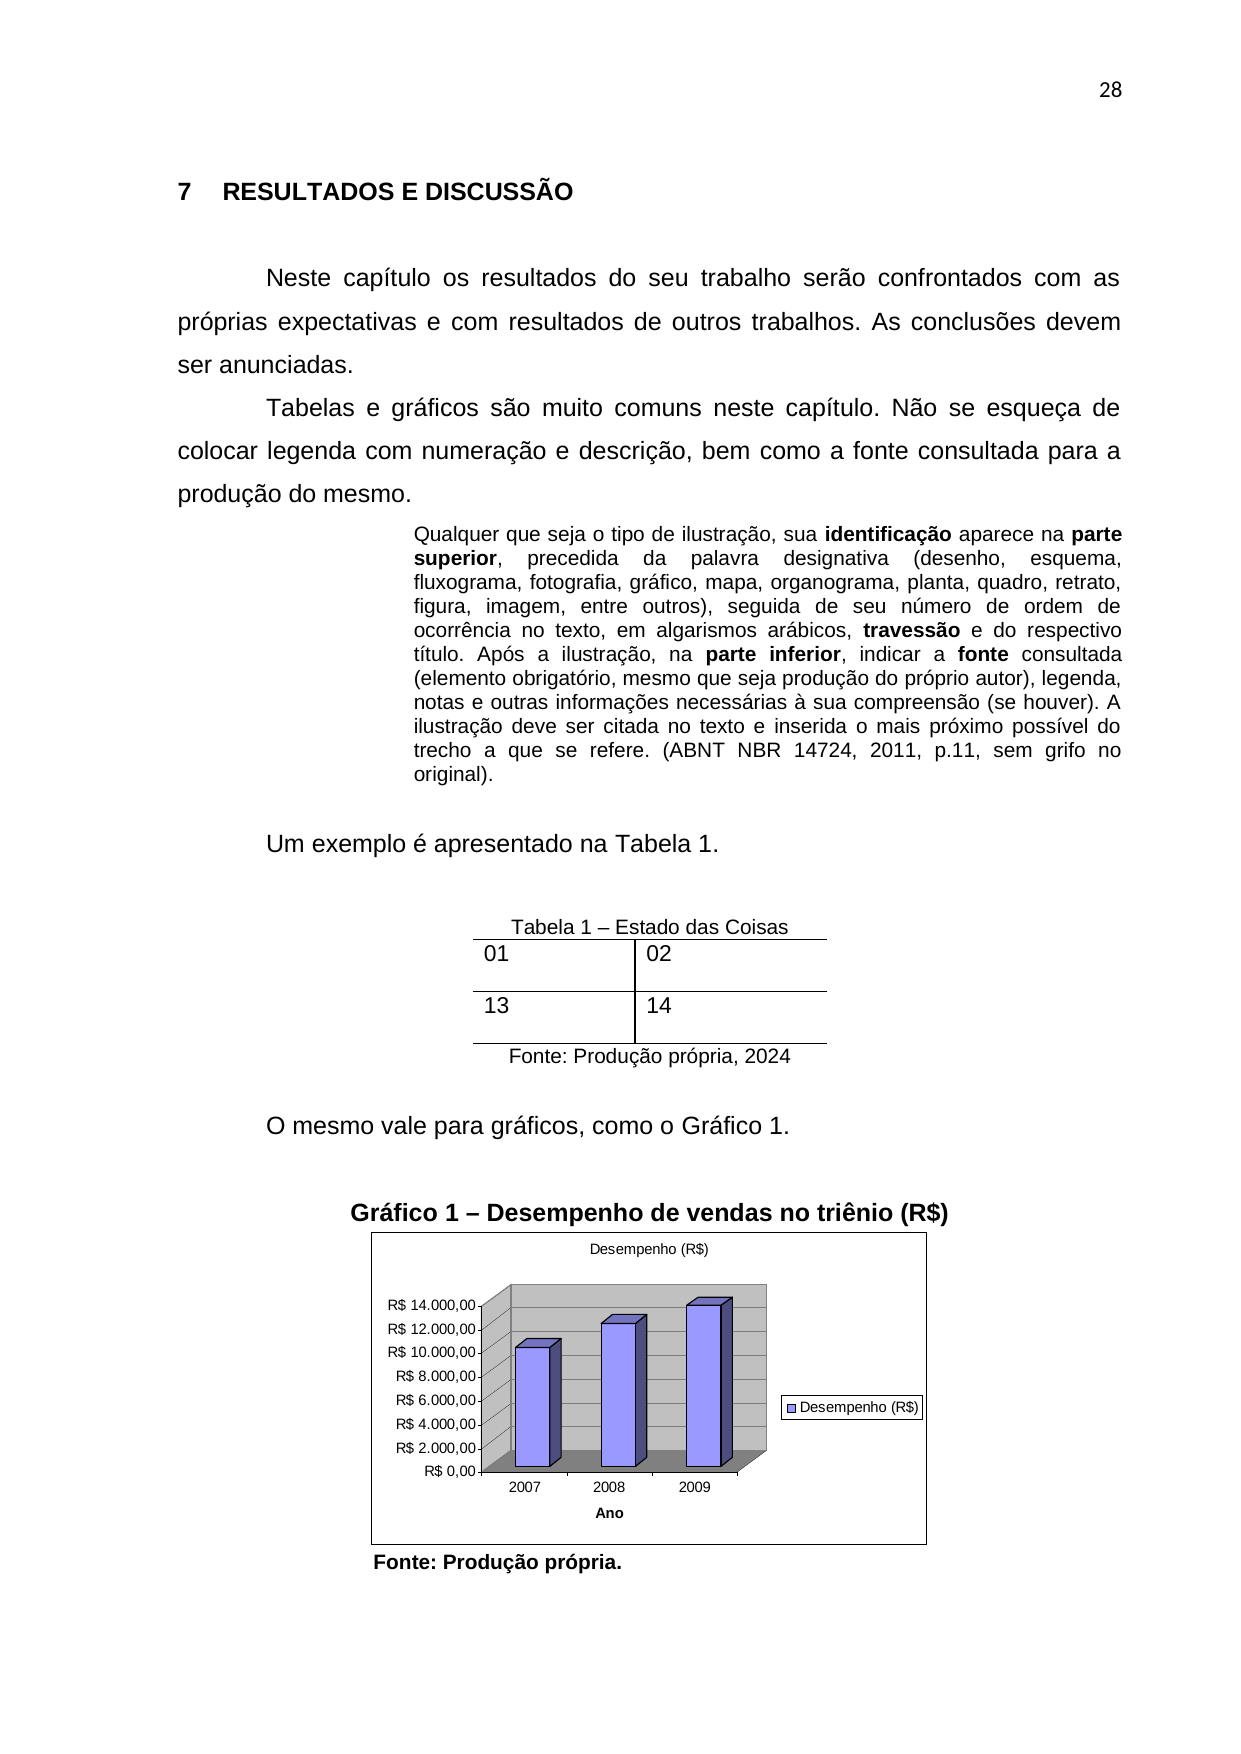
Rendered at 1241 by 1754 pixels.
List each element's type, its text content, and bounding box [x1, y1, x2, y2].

text O mesmo vale para gráficos, como o Gráfico 1. [177, 1111, 1122, 1140]
text Gráfico 1 – Desempenho de vendas no triênio (R$) [177, 1198, 1122, 1226]
text Qualquer que seja o tipo de ilustração, sua identificação aparece na parte superior, precedida da palavra designativa (desenho, esquema, fluxograma, fotografia, gráfico, mapa, organograma, planta, quadro, retrato, figura, imagem, entre outros), seguida de seu número de ordem de ocorrência no texto, em algarismos arábicos, travessão e do respectivo título. Após a ilustração, na parte inferior, indicar a fonte consultada (elemento obrigatório, mesmo que seja produção do próprio autor), legenda, notas e outras informações necessárias à sua compreensão (se houver). A ilustração deve ser citada no texto e inserida o mais próximo possível do trecho a que se refere. (ABNT NBR 14724, 2011, p.11, sem grifo no original). [413, 522, 1122, 786]
text RESULTADOS E DISCUSSÃO [177, 177, 1122, 206]
text Tabela 1 – Estado das Coisas [177, 915, 1122, 939]
table_cell 13 [473, 992, 634, 1043]
text Fonte: Produção própria, 2024 [177, 1044, 1122, 1068]
table_cell 14 [636, 992, 827, 1043]
text Um exemplo é apresentado na Tabela 1. [177, 829, 1122, 858]
text Neste capítulo os resultados do seu trabalho serão confrontados com as próprias expectativas e com resultados de outros trabalhos. As conclusões devem ser anunciadas. [177, 263, 1122, 378]
table_header 01 [473, 940, 634, 991]
text Tabelas e gráficos são muito comuns neste capítulo. Não se esqueça de colocar legenda com numeração e descrição, bem como a fonte consultada para a produção do mesmo. [177, 393, 1122, 508]
text Fonte: Produção própria. [177, 1550, 1122, 1574]
table_header 02 [636, 940, 827, 991]
